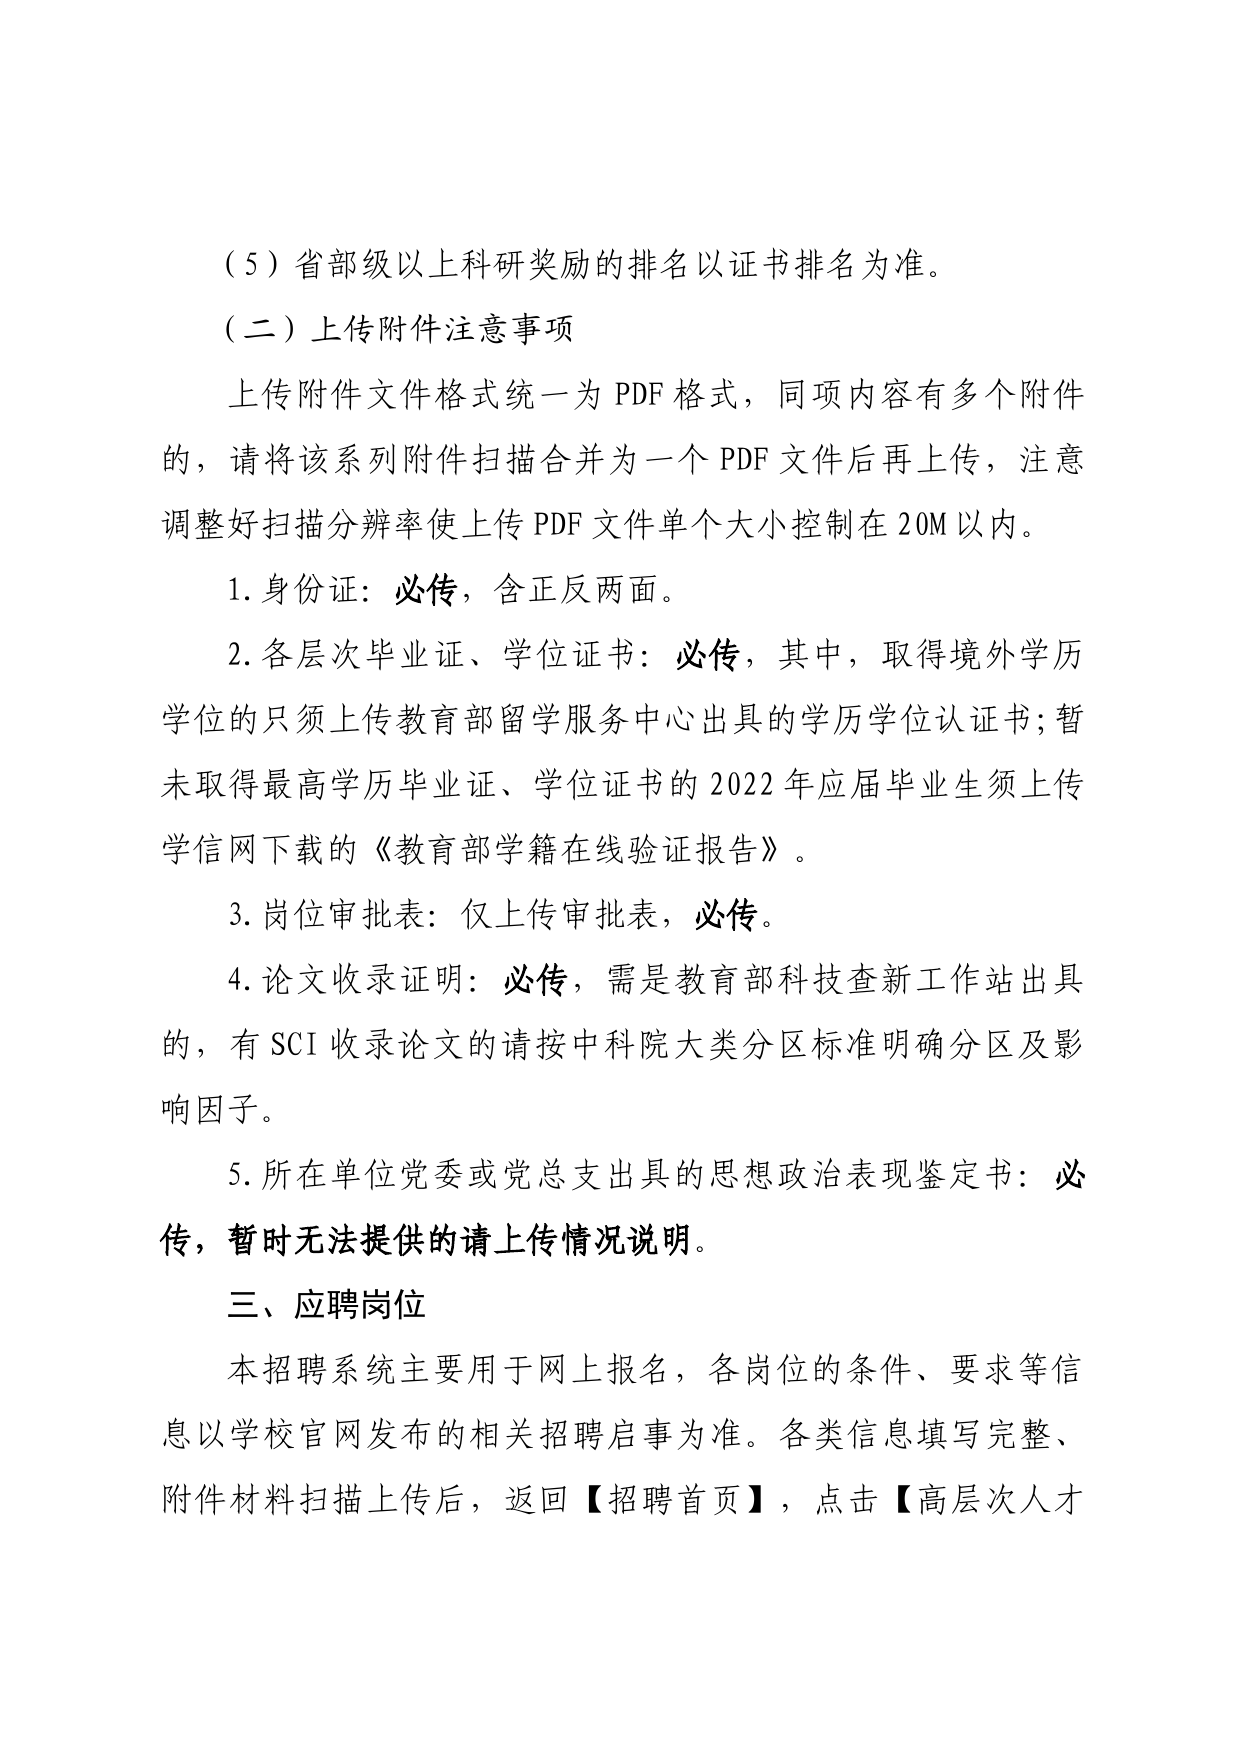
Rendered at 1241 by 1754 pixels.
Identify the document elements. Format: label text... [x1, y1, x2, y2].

text 5.所在单位党委或党总支出具的思想政治表现鉴定书：必传，暂时无法提供的请上传情况说明。 [159, 1140, 1087, 1270]
text 1.身份证：必传，含正反两面。 [159, 555, 1087, 620]
text 4.论文收录证明：必传，需是教育部科技查新工作站出具的，有SCI收录论文的请按中科院大类分区标准明确分区及影响因子。 [159, 945, 1087, 1140]
text （二）上传附件注意事项 [159, 295, 1087, 360]
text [159, 1335, 1087, 1530]
text 3.岗位审批表：仅上传审批表，必传。 [159, 880, 1087, 945]
text 三、应聘岗位 [159, 1270, 1087, 1335]
text （5）省部级以上科研奖励的排名以证书排名为准。 [159, 230, 1087, 295]
text 2.各层次毕业证、学位证书：必传，其中，取得境外学历学位的只须上传教育部留学服务中心出具的学历学位认证书;暂未取得最高学历毕业证、学位证书的2022年应届毕业生须上传学信网下载的《教育部学籍在线验证报告》。 [159, 620, 1087, 880]
text 上传附件文件格式统一为PDF格式，同项内容有多个附件的，请将该系列附件扫描合并为一个PDF文件后再上传，注意调整好扫描分辨率使上传PDF文件单个大小控制在20M以内。 [159, 360, 1087, 555]
